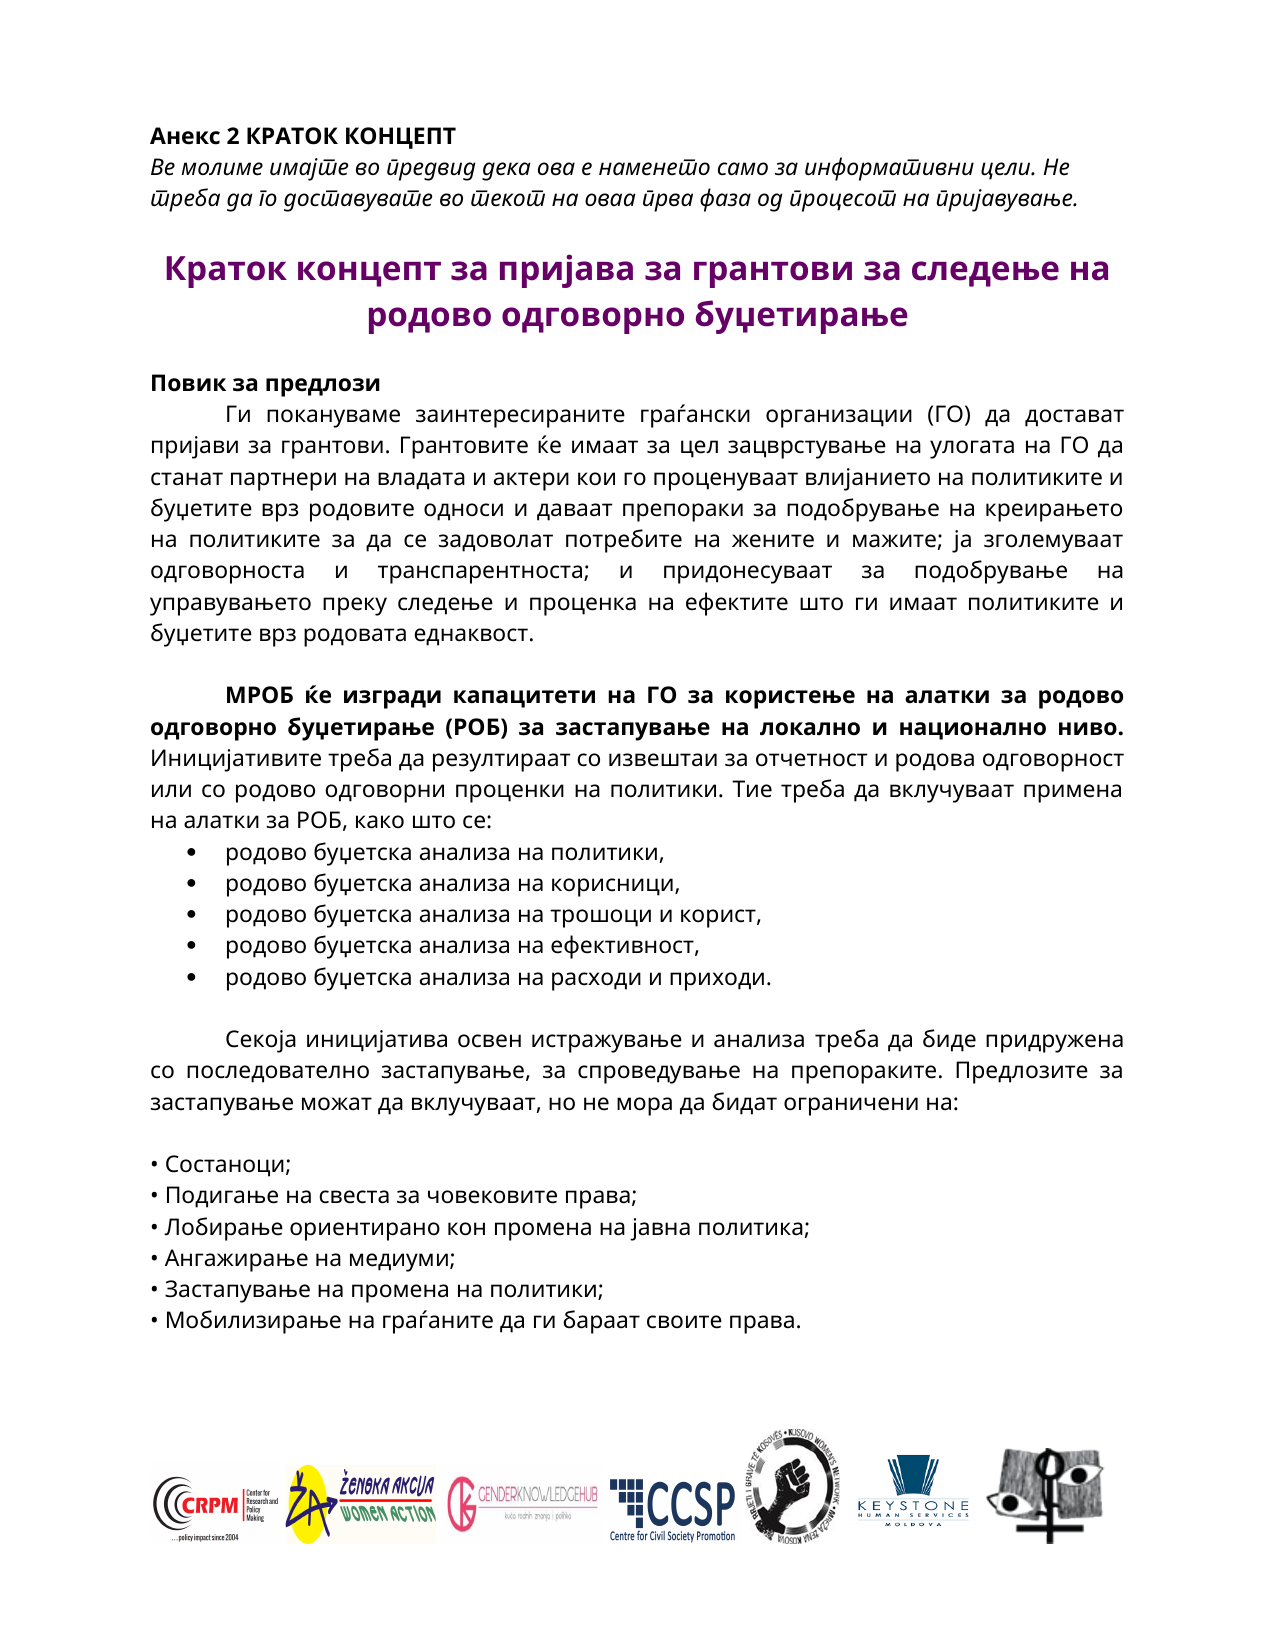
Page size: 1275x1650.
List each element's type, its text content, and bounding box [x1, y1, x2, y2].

list родово буџетска анализа на расходи и приходи. [187, 961, 1125, 992]
picture [845, 1446, 980, 1544]
list родово буџетска анализа на политики, [187, 836, 1125, 867]
text МРОБ ќе изгради капацитети на ГО за користење на алатки за родово одговорно буџетирање (РОБ) за застапување на локално и национално ниво. Иницијативите треба да резултираат со извештаи за отчетност и родова одговорност или со родово одговорни проценки на политики. Тие треба да вклучуваат примена на алатки за РОБ, како што се: [150, 679, 1125, 836]
text Ги покануваме заинтересираните граѓански организации (ГО) да достават пријави за грантови. Грантовите ќе имаат за цел зацврстување на улогата на ГО да станат партнери на владата и актери кои го проценуваат влијанието на политиките и буџетите врз родовите односи и даваат препораки за подобрување на креирањето на политиките за да се задоволат потребите на жените и мажите; ја зголемуваат одговорноста и транспарентноста; и придонесуваат за подобрување на управувањето преку следење и проценка на ефектите што ги имаат политиките и буџетите врз родовата еднаквост. [150, 398, 1125, 648]
list родово буџетска анализа на ефективност, [187, 929, 1125, 961]
picture [608, 1479, 740, 1544]
picture [745, 1429, 840, 1544]
picture [285, 1465, 436, 1544]
text Краток концепт за пријава за грантови за следење на родово одговорно буџетирање [150, 245, 1125, 336]
list родово буџетска анализа на корисници, [187, 867, 1125, 898]
text Повик за предлози [150, 367, 1125, 398]
text • Мобилизирање на граѓаните да ги бараат своите права. [150, 1304, 1125, 1336]
text • Состаноци; [150, 1148, 1125, 1179]
picture [986, 1448, 1105, 1544]
text Секоја иницијатива освен истражување и анализа треба да биде придружена со последователно застапување, за спроведување на препораките. Предлозите за застапување можат да вклучуваат, но не мора да бидат ограничени на: [150, 1023, 1125, 1117]
text • Ангажирање на медиуми; [150, 1242, 1125, 1273]
text • Застапување на промена на политики; [150, 1273, 1125, 1304]
list родово буџетска анализа на трошоци и корист, [187, 898, 1125, 929]
text • Лобирање ориентирано кон промена на јавна политика; [150, 1211, 1125, 1242]
text Ве молиме имајте во предвид дека ова е наменето само за информативни цели. Не треба да го доставувате во текот на оваа прва фаза од процесот на пријавување. [150, 151, 1125, 214]
text • Подигање на свеста за човековите права; [150, 1179, 1125, 1211]
text Анекс 2 КРАТОК КОНЦЕПТ [150, 120, 1125, 151]
picture [150, 1461, 280, 1544]
picture [441, 1464, 603, 1544]
